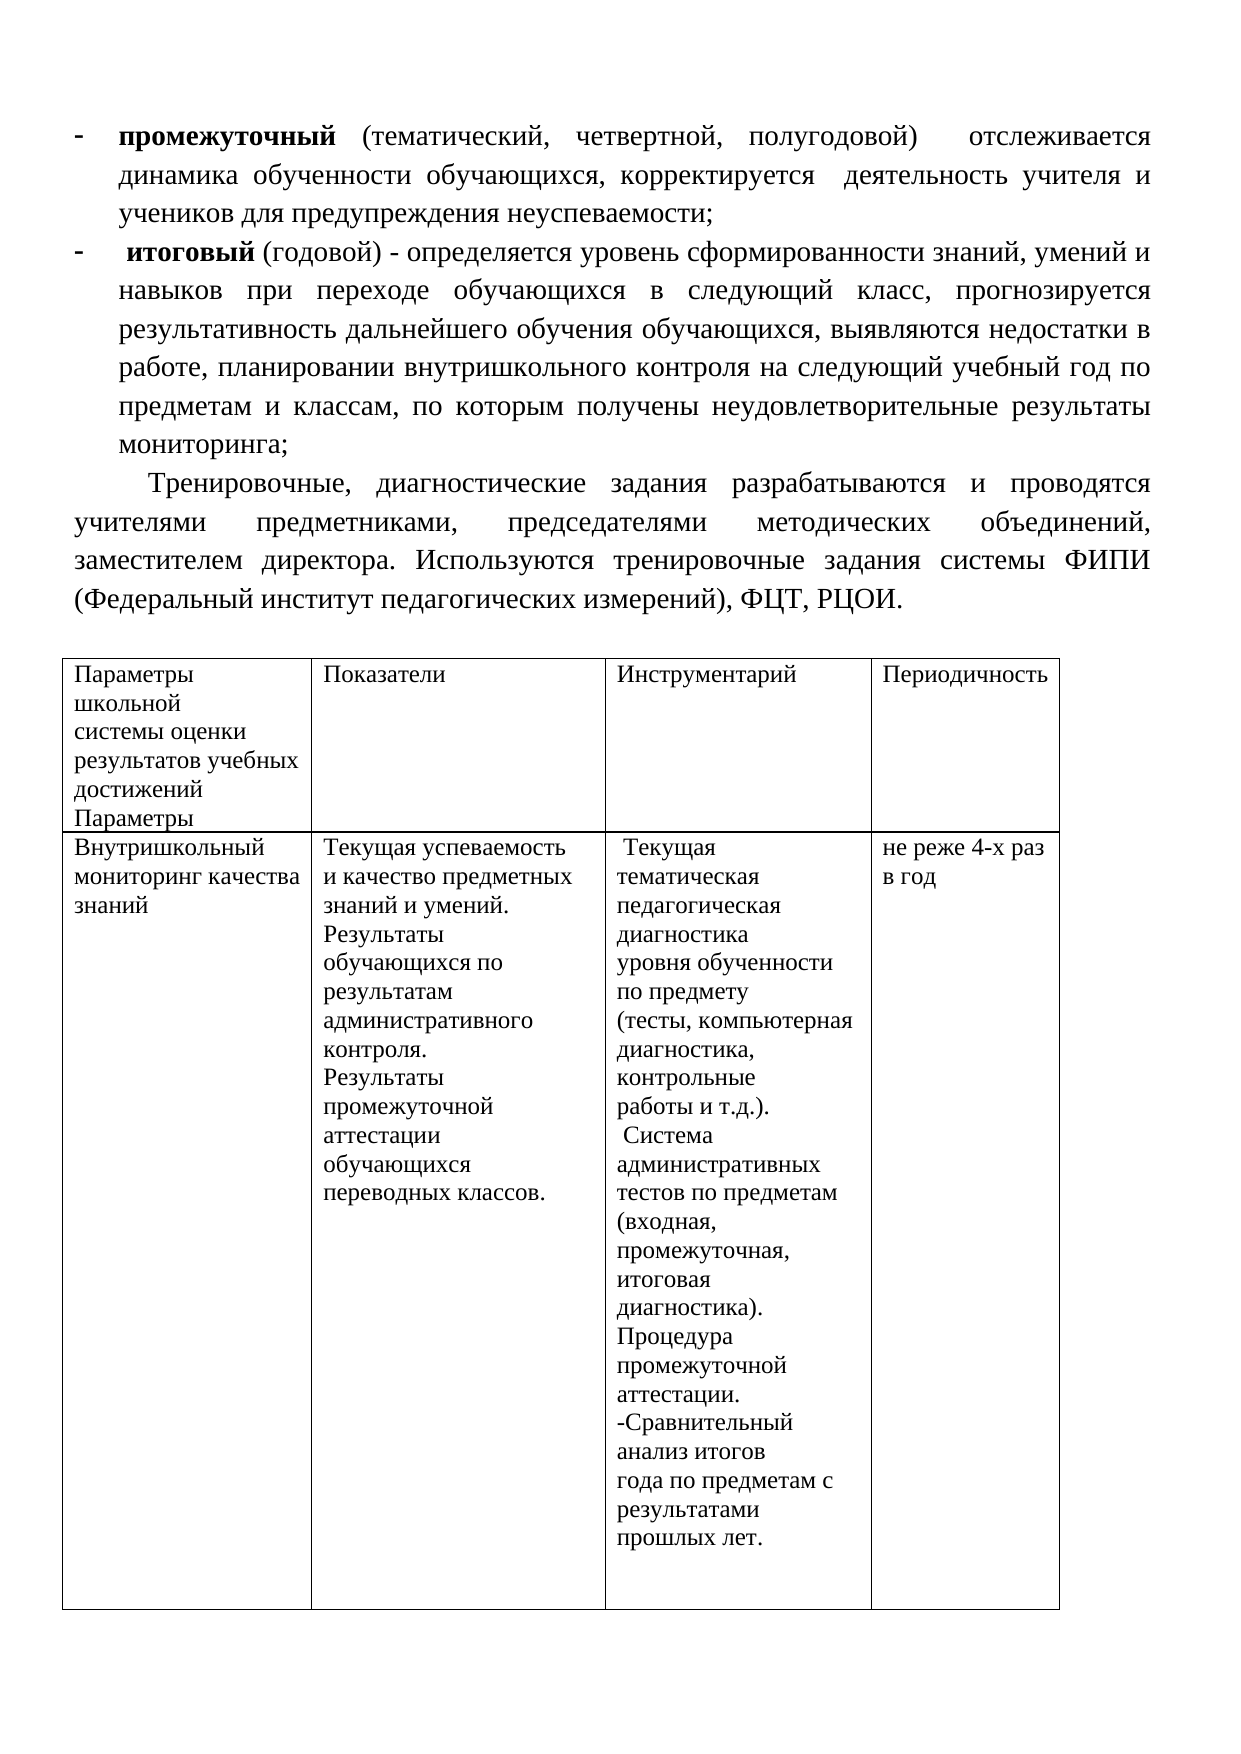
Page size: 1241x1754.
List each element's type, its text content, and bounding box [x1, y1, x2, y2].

table_cell не реже 4-х раз в год [872, 833, 1059, 1609]
table_header Периодичность [872, 659, 1059, 831]
table_cell Внутришкольный мониторинг качества знаний [63, 833, 311, 1609]
list промежуточный (тематический, четвертной, полугодовой) отслеживается динамика обученности обучающихся, корректируется деятельность учителя и учеников для предупреждения неуспеваемости; [74, 118, 1152, 229]
table_header Параметры школьной системы оценки результатов учебных достижений Параметры [63, 659, 311, 831]
text Тренировочные, диагностические задания разрабатываются и проводятся учителями предметниками, председателями методических объединений, заместителем директора. Используются тренировочные задания системы ФИПИ (Федеральный институт педагогических измерений), ФЦТ, РЦОИ. [74, 465, 1152, 614]
list итоговый (годовой) - определяется уровень сформированности знаний, умений и навыков при переходе обучающихся в следующий класс, прогнозируется результативность дальнейшего обучения обучающихся, выявляются недостатки в работе, планировании внутришкольного контроля на следующий учебный год по предметам и классам, по которым получены неудовлетворительные результаты мониторинга; [74, 234, 1152, 460]
table_cell Текущая успеваемость и качество предметных знаний и умений. Результаты обучающихся по результатам административного контроля. Результаты промежуточной аттестации обучающихся переводных классов. [312, 833, 605, 1609]
table_header Показатели [312, 659, 605, 831]
table_cell Текущая тематическая педагогическая диагностика уровня обученности по предмету (тесты, компьютерная диагностика, контрольные работы и т.д.). Система административных тестов по предметам (входная, промежуточная, итоговая диагностика). Процедура промежуточной аттестации. -Сравнительный анализ итогов года по предметам с результатами прошлых лет. [606, 833, 871, 1609]
table_header Инструментарий [606, 659, 871, 831]
